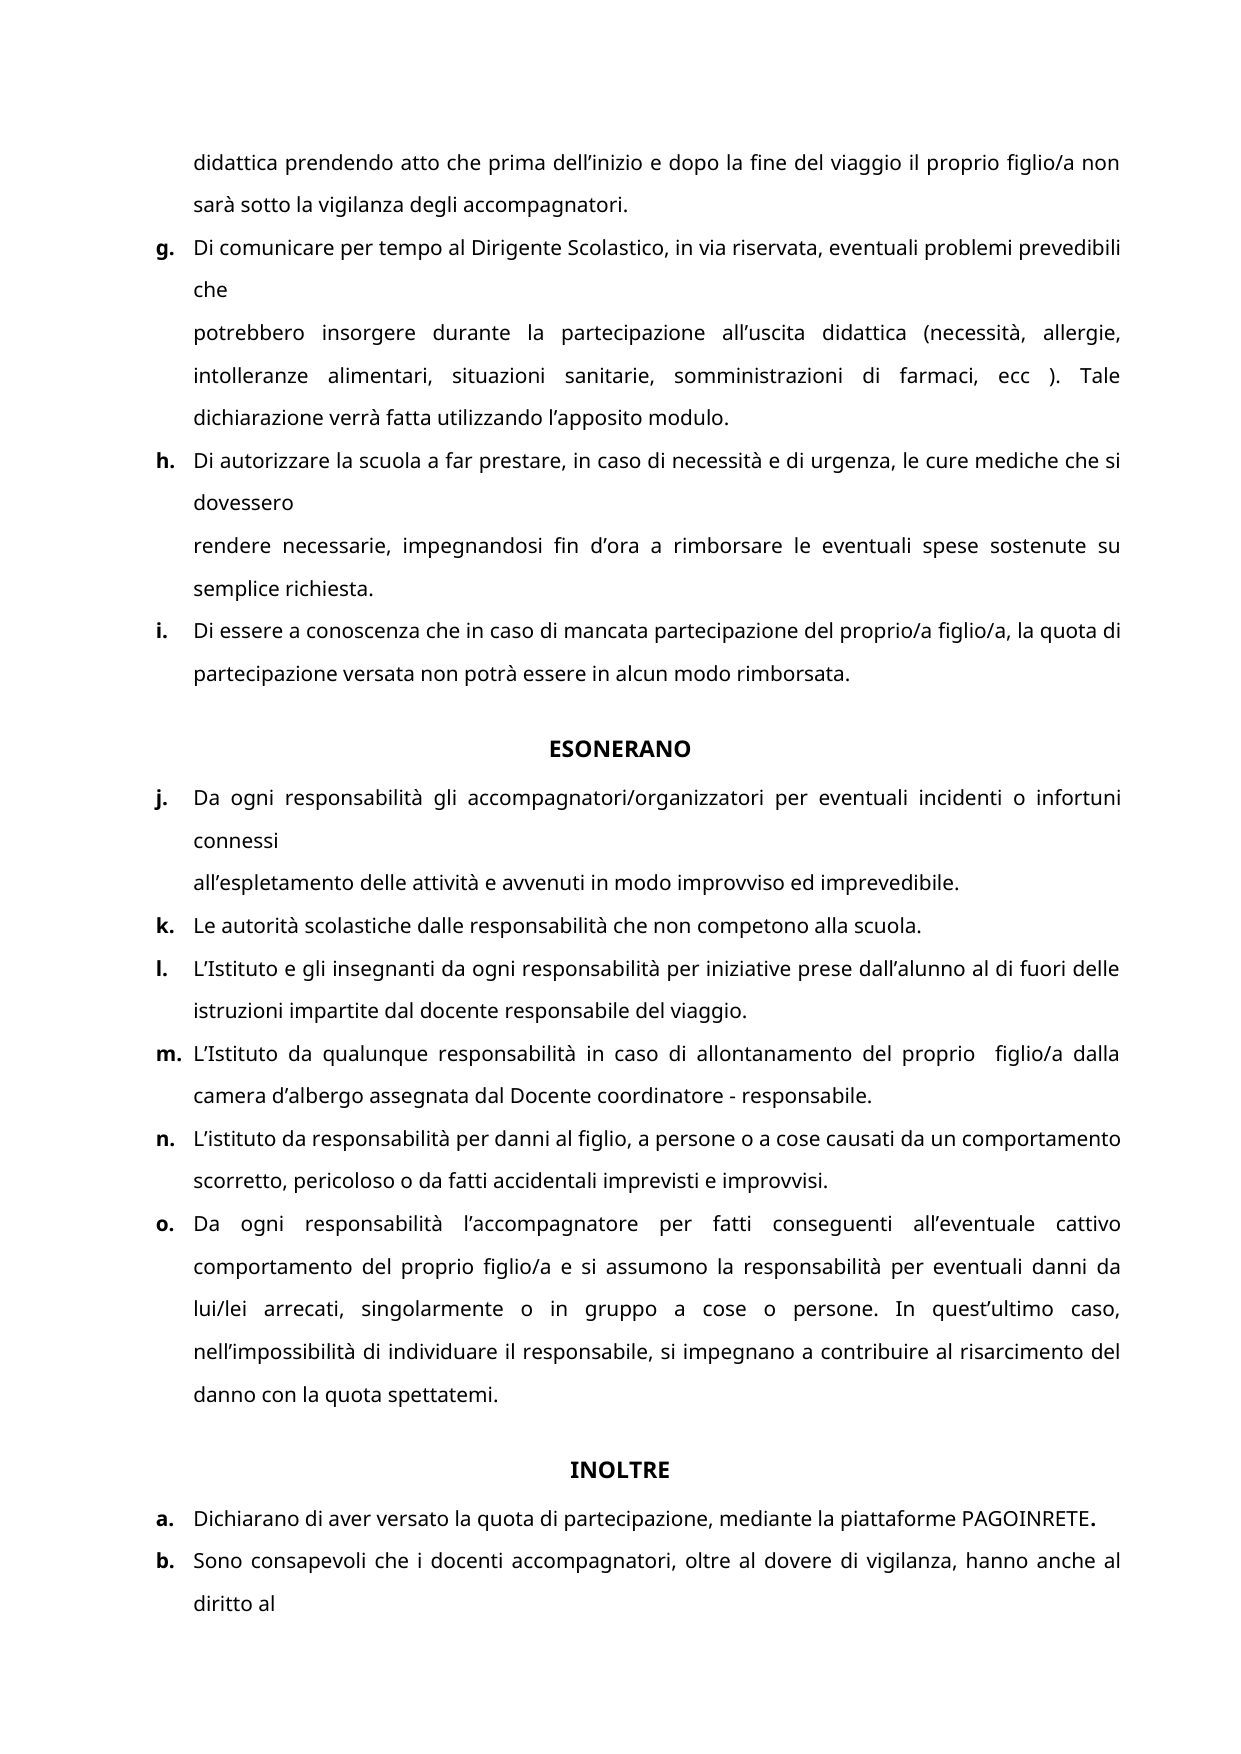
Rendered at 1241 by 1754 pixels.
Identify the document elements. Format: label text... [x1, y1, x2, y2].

list Le autorità scolastiche dalle responsabilità che non competono alla scuola. [156, 911, 1122, 939]
list Di autorizzare la scuola a far prestare, in caso di necessità e di urgenza, le cure mediche che si dovessero [156, 446, 1122, 517]
list didattica prendendo atto che prima dell’inizio e dopo la fine del viaggio il proprio figlio/a non sarà sotto la vigilanza degli accompagnatori. [193, 148, 1122, 219]
list L’istituto da responsabilità per danni al figlio, a persone o a cose causati da un comportamento scorretto, pericoloso o da fatti accidentali imprevisti e improvvisi. [156, 1124, 1122, 1195]
list Sono consapevoli che i docenti accompagnatori, oltre al dovere di vigilanza, hanno anche al diritto al [156, 1547, 1122, 1618]
list L’Istituto e gli insegnanti da ogni responsabilità per iniziative prese dall’alunno al di fuori delle istruzioni impartite dal docente responsabile del viaggio. [156, 954, 1122, 1025]
list Di essere a conoscenza che in caso di mancata partecipazione del proprio/a figlio/a, la quota di partecipazione versata non potrà essere in alcun modo rimborsata. [156, 616, 1122, 687]
list L’Istituto da qualunque responsabilità in caso di allontanamento del proprio figlio/a dalla camera d’albergo assegnata dal Docente coordinatore - responsabile. [156, 1039, 1122, 1110]
list Di comunicare per tempo al Dirigente Scolastico, in via riservata, eventuali problemi prevedibili che [156, 233, 1122, 304]
list Dichiarano di aver versato la quota di partecipazione, mediante la piattaforme PAGOINRETE. [156, 1504, 1122, 1532]
list potrebbero insorgere durante la partecipazione all’uscita didattica (necessità, allergie, intolleranze alimentari, situazioni sanitarie, somministrazioni di farmaci, ecc ). Tale dichiarazione verrà fatta utilizzando l’apposito modulo. [193, 318, 1122, 432]
list Da ogni responsabilità l’accompagnatore per fatti conseguenti all’eventuale cattivo comportamento del proprio figlio/a e si assumono la responsabilità per eventuali danni da lui/lei arrecati, singolarmente o in gruppo a cose o persone. In quest’ultimo caso, nell’impossibilità di individuare il responsabile, si impegnano a contribuire al risarcimento del danno con la quota spettatemi. [156, 1209, 1122, 1408]
list all’espletamento delle attività e avvenuti in modo improvviso ed imprevedibile. [193, 868, 1122, 897]
list Da ogni responsabilità gli accompagnatori/organizzatori per eventuali incidenti o infortuni connessi [156, 783, 1122, 854]
list rendere necessarie, impegnandosi fin d’ora a rimborsare le eventuali spese sostenute su semplice richiesta. [193, 531, 1122, 602]
text INOLTRE [118, 1453, 1122, 1485]
text ESONERANO [118, 733, 1122, 764]
